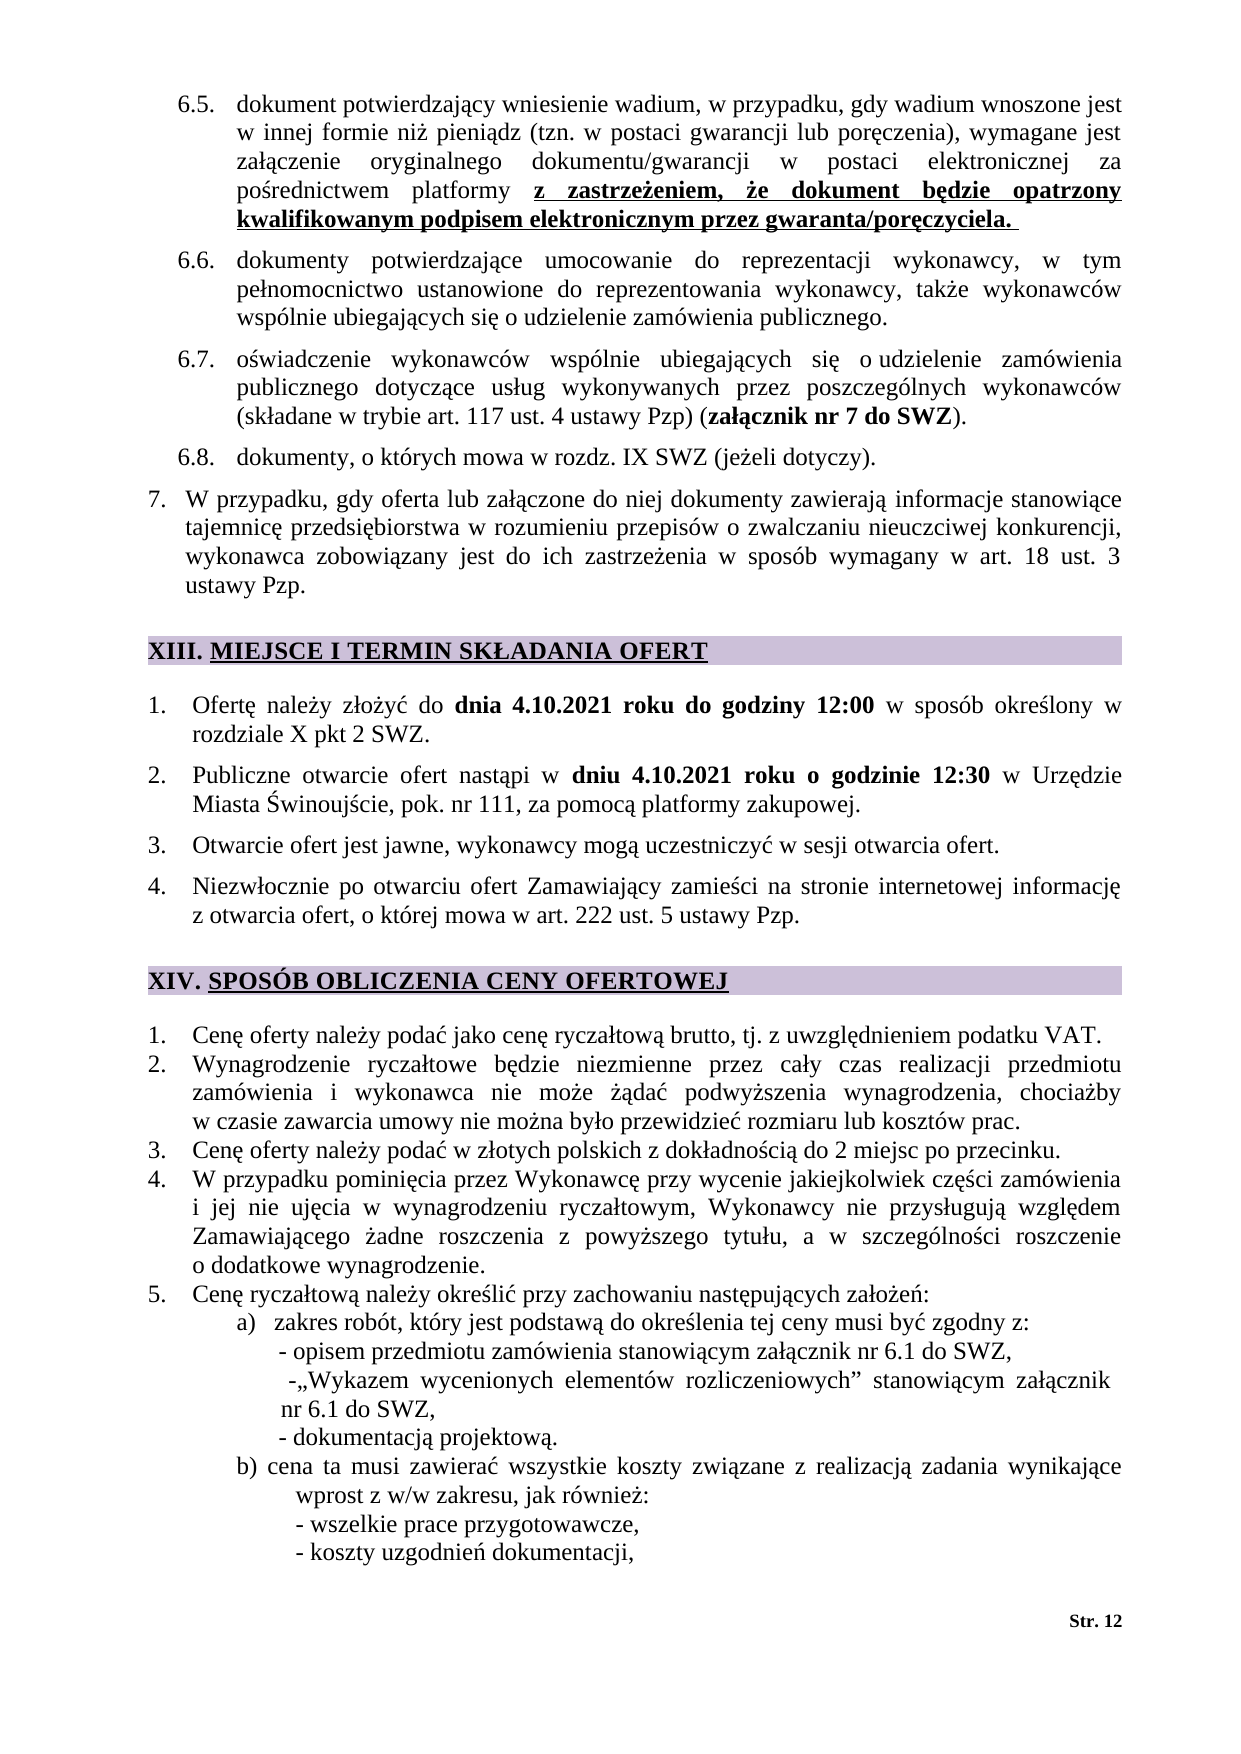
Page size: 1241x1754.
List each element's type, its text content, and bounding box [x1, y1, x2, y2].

list dokument potwierdzający wniesienie wadium, w przypadku, gdy wadium wnoszone jest w innej formie niż pieniądz (tzn. w postaci gwarancji lub poręczenia), wymagane jest załączenie oryginalnego dokumentu/gwarancji w postaci elektronicznej za pośrednictwem platformy z zastrzeżeniem, że dokument będzie opatrzony kwalifikowanym podpisem elektronicznym przez gwaranta/poręczyciela. [177, 89, 1122, 232]
list Cenę ryczałtową należy określić przy zachowaniu następujących założeń: [148, 1279, 1122, 1307]
list Niezwłocznie po otwarciu ofert Zamawiający zamieści na stronie internetowej informację z otwarcia ofert, o której mowa w art. 222 ust. 5 ustawy Pzp. [148, 871, 1122, 929]
list oświadczenie wykonawców wspólnie ubiegających się o udzielenie zamówienia publicznego dotyczące usług wykonywanych przez poszczególnych wykonawców (składane w trybie art. 117 ust. 4 ustawy Pzp) (załącznik nr 7 do SWZ). [177, 344, 1122, 430]
list Wynagrodzenie ryczałtowe będzie niezmienne przez cały czas realizacji przedmiotu zamówienia i wykonawca nie może żądać podwyższenia wynagrodzenia, chociażby w czasie zawarcia umowy nie można było przewidzieć rozmiaru lub kosztów prac. [148, 1049, 1122, 1135]
text - opisem przedmiotu zamówienia stanowiącym załącznik nr 6.1 do SWZ, [266, 1336, 1122, 1365]
list Otwarcie ofert jest jawne, wykonawcy mogą uczestniczyć w sesji otwarcia ofert. [148, 830, 1122, 859]
list Publiczne otwarcie ofert nastąpi w dniu 4.10.2021 roku o godzinie 12:30 w Urzędzie Miasta Świnoujście, pok. nr 111, za pomocą platformy zakupowej. [148, 760, 1122, 817]
list W przypadku pominięcia przez Wykonawcę przy wycenie jakiejkolwiek części zamówienia i jej nie ujęcia w wynagrodzeniu ryczałtowym, Wykonawcy nie przysługują względem Zamawiającego żadne roszczenia z powyższego tytułu, a w szczególności roszczenie o dodatkowe wynagrodzenie. [148, 1164, 1122, 1279]
list Cenę oferty należy podać jako cenę ryczałtową brutto, tj. z uwzględnieniem podatku VAT. [148, 1020, 1122, 1049]
text -„Wykazem wycenionych elementów rozliczeniowych” stanowiącym załącznik nr 6.1 do SWZ, [266, 1365, 1122, 1422]
subtitle XIII. MIEJSCE I TERMIN SKŁADANIA OFERT [148, 636, 1122, 665]
subtitle XIV. SPOSÓB OBLICZENIA CENY OFERTOWEJ [148, 966, 1122, 995]
list dokumenty, o których mowa w rozdz. IX SWZ (jeżeli dotyczy). [177, 442, 1122, 471]
list dokumenty potwierdzające umocowanie do reprezentacji wykonawcy, w tym pełnomocnictwo ustanowione do reprezentowania wykonawcy, także wykonawców wspólnie ubiegających się o udzielenie zamówienia publicznego. [177, 245, 1122, 331]
text - koszty uzgodnień dokumentacji, [295, 1537, 1122, 1566]
list Cenę oferty należy podać w złotych polskich z dokładnością do 2 miejsc po przecinku. [148, 1135, 1122, 1164]
text b) cena ta musi zawierać wszystkie koszty związane z realizacją zadania wynikające wprost z w/w zakresu, jak również: [236, 1451, 1122, 1509]
list W przypadku, gdy oferta lub załączone do niej dokumenty zawierają informacje stanowiące tajemnicę przedsiębiorstwa w rozumieniu przepisów o zwalczaniu nieuczciwej konkurencji, wykonawca zobowiązany jest do ich zastrzeżenia w sposób wymagany w art. 18 ust. 3 ustawy Pzp. [148, 484, 1122, 599]
text - wszelkie prace przygotowawcze, [295, 1509, 1122, 1537]
list Ofertę należy złożyć do dnia 4.10.2021 roku do godziny 12:00 w sposób określony w rozdziale X pkt 2 SWZ. [148, 690, 1122, 747]
list zakres robót, który jest podstawą do określenia tej ceny musi być zgodny z: [236, 1307, 1122, 1336]
text - dokumentacją projektową. [266, 1422, 1122, 1451]
